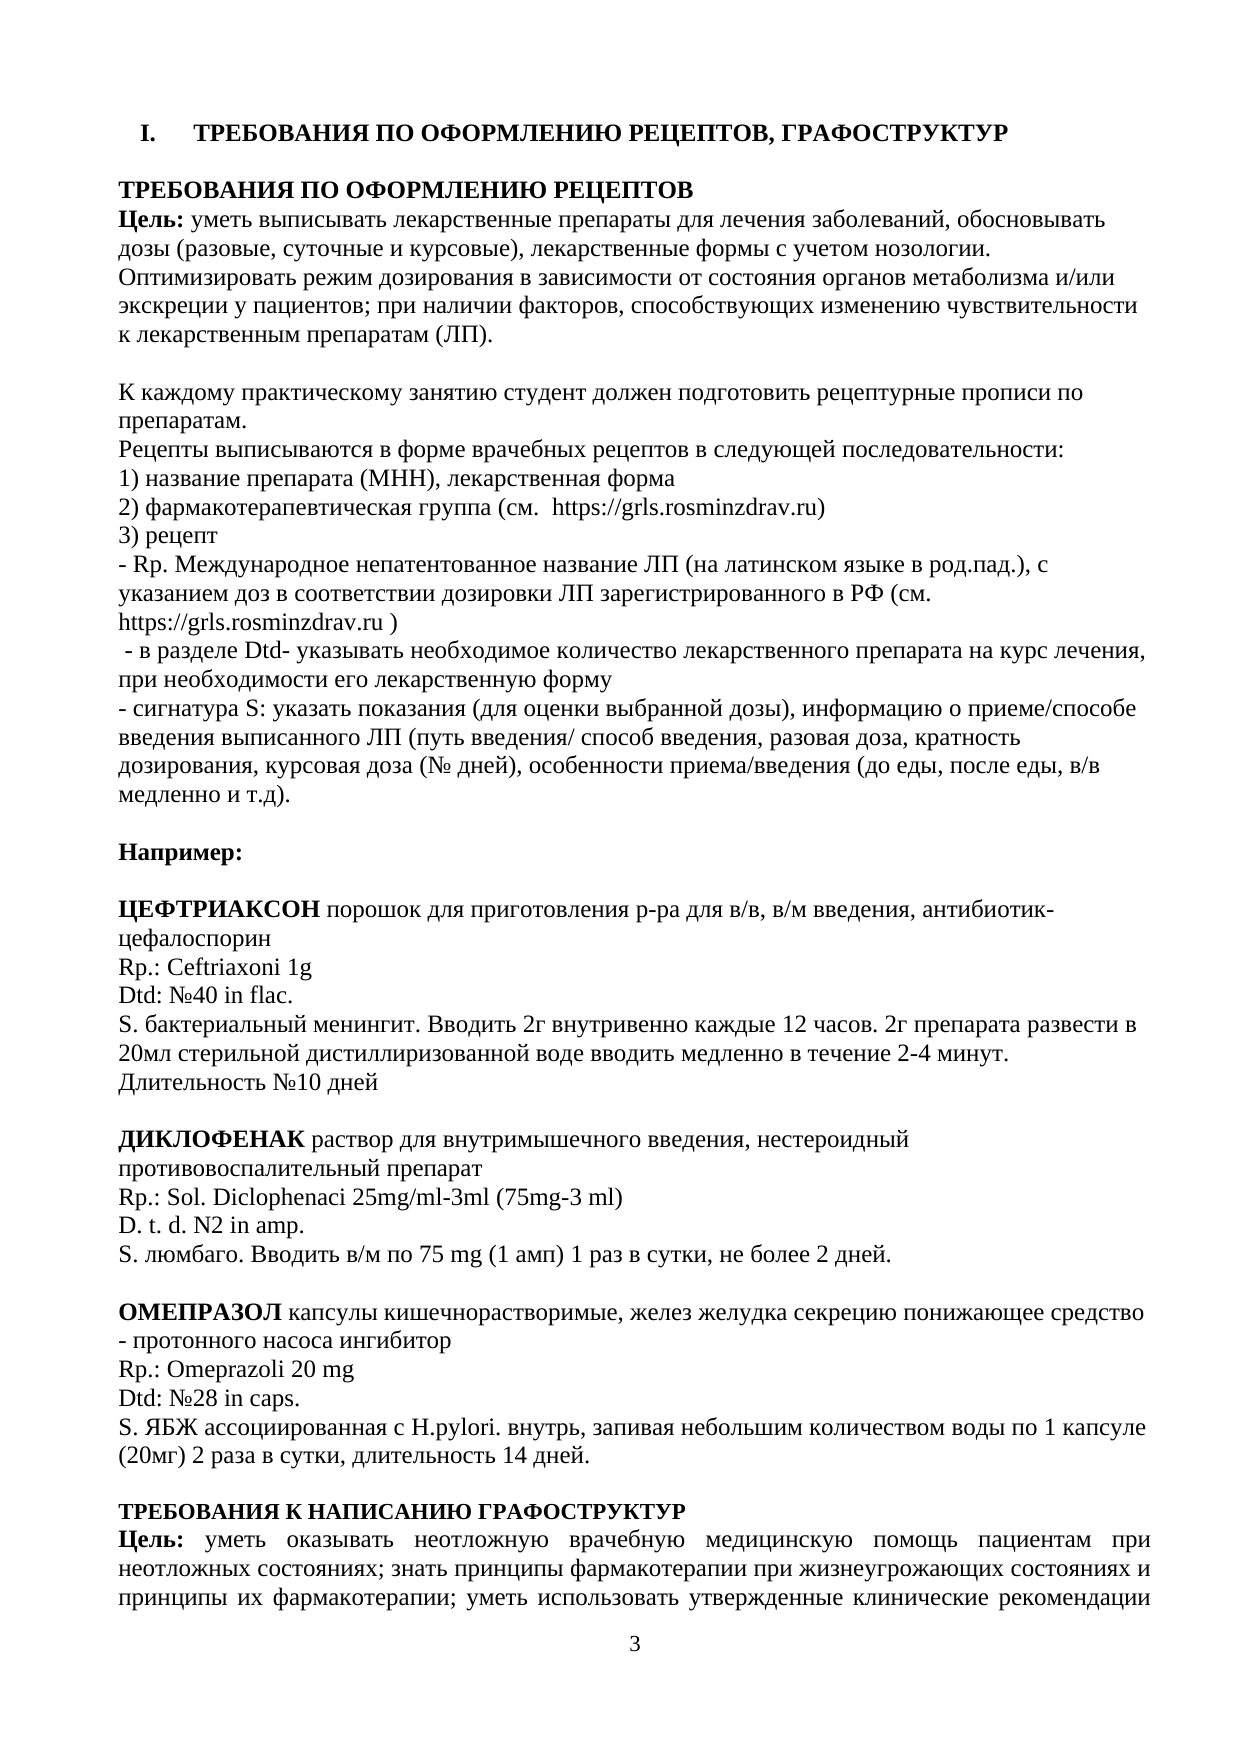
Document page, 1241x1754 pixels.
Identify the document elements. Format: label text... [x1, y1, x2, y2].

text Rp.: Sol. Diclophenaci 25mg/ml-3ml (75mg-3 ml) [118, 1182, 1152, 1211]
text 2) фармакотерапевтическая группа (см. https://grls.rosminzdrav.ru) [118, 492, 1152, 521]
text Rp.: Omeprazoli 20 mg [118, 1354, 1152, 1383]
text D. t. d. N2 in amp. [118, 1211, 1152, 1239]
text Рецепты выписываются в форме врачебных рецептов в следующей последовательности: [118, 434, 1152, 463]
text 1) название препарата (МНН), лекарственная форма [118, 463, 1152, 492]
text К каждому практическому занятию студент должен подготовить рецептурные прописи по препаратам. [118, 377, 1152, 434]
text Rp.: Сeftriaxoni 1g [118, 952, 1152, 981]
text ДИКЛОФЕНАК раствор для внутримышечного введения, нестероидный противовоспалительный препарат [118, 1124, 1152, 1182]
text S. люмбаго. Вводить в/м по 75 mg (1 амп) 1 раз в сутки, не более 2 дней. [118, 1239, 1152, 1268]
text Оптимизировать режим дозирования в зависимости от состояния органов метаболизма и/или экскреции у пациентов; при наличии факторов, способствующих изменению чувствительности к лекарственным препаратам (ЛП). [118, 262, 1152, 348]
text 3) рецепт [118, 521, 1152, 549]
text ЦЕФТРИАКСОН порошок для приготовления р-ра для в/в, в/м введения, антибиотик-цефалоспорин [118, 894, 1152, 952]
text Dtd: №28 in caps. [118, 1383, 1152, 1412]
text Dtd: №40 in flac. [118, 981, 1152, 1009]
text Например: [118, 837, 1152, 866]
text S. ЯБЖ ассоциированная с H.pylori. внутрь, запивая небольшим количеством воды по 1 капсуле (20мг) 2 раза в сутки, длительность 14 дней. [118, 1412, 1152, 1469]
list ТРЕБОВАНИЯ ПО ОФОРМЛЕНИЮ РЕЦЕПТОВ, ГРАФОСТРУКТУР [156, 118, 1152, 147]
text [118, 1524, 1152, 1611]
text ОМЕПРАЗОЛ капсулы кишечнорастворимые, желез желудка секрецию понижающее средство - протонного насоса ингибитор [118, 1297, 1152, 1354]
text ТРЕБОВАНИЯ ПО ОФОРМЛЕНИЮ РЕЦЕПТОВ [118, 176, 1152, 204]
text Цель: уметь выписывать лекарственные препараты для лечения заболеваний, обосновывать дозы (разовые, суточные и курсовые), лекарственные формы с учетом нозологии. [118, 204, 1152, 262]
text - сигнатура S: указать показания (для оценки выбранной дозы), информацию о приеме/способе введения выписанного ЛП (путь введения/ способ введения, разовая доза, кратность дозирования, курсовая доза (№ дней), особенности приема/введения (до еды, после еды, в/в медленно и т.д). [118, 693, 1152, 808]
text S. бактериальный менингит. Вводить 2г внутривенно каждые 12 часов. 2г препарата развести в 20мл стерильной дистиллиризованной воде вводить медленно в течение 2-4 минут. Длительность №10 дней [118, 1009, 1152, 1096]
text - Rp. Международное непатентованное название ЛП (на латинском языке в род.пад.), с указанием доз в соответствии дозировки ЛП зарегистрированного в РФ (см. https://grls.rosminzdrav.ru ) [118, 549, 1152, 636]
text ТРЕБОВАНИЯ К НАПИСАНИЮ ГРАФОСТРУКТУР [118, 1498, 1152, 1524]
text - в разделе Dtd- указывать необходимое количество лекарственного препарата на курс лечения, при необходимости его лекарственную форму [118, 636, 1152, 693]
